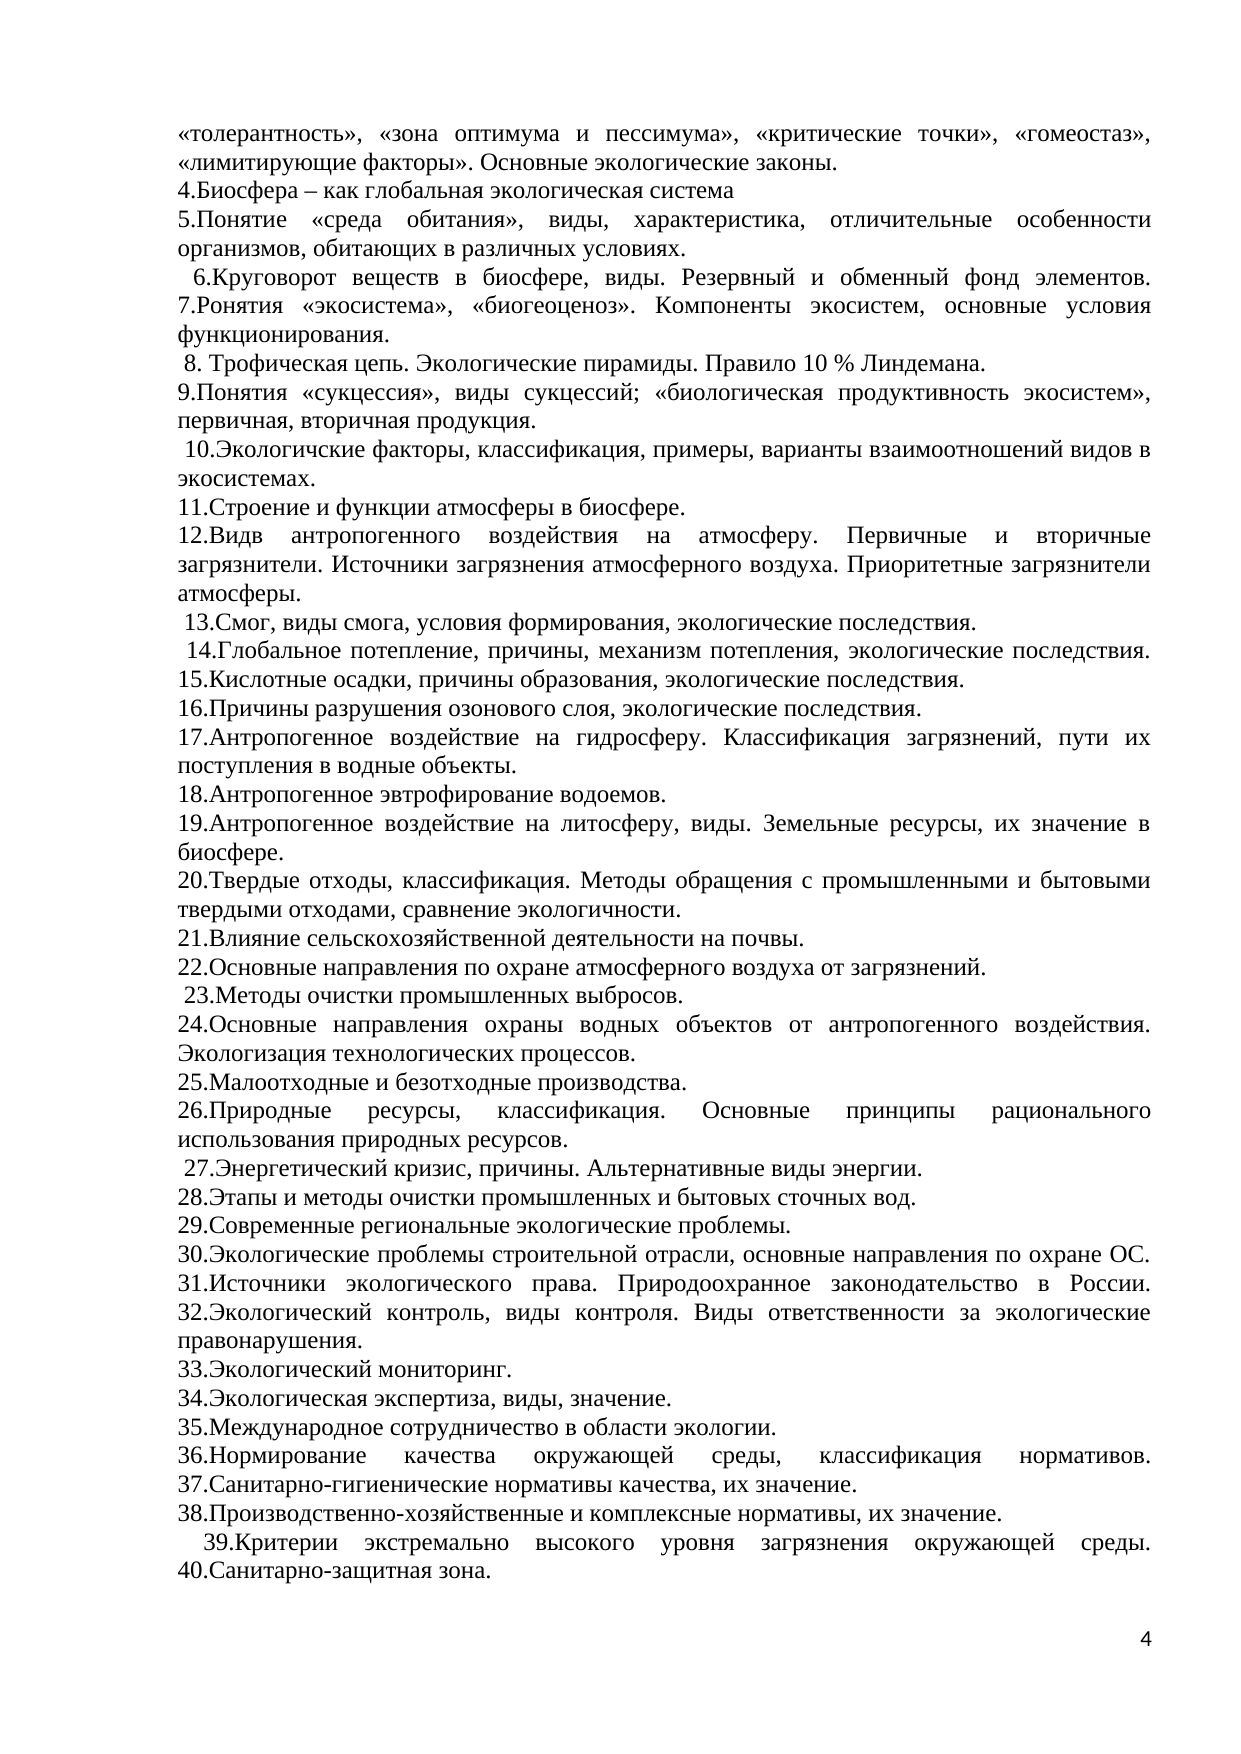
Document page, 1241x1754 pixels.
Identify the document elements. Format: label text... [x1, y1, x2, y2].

text 6.Круговорот веществ в биосфере, виды. Резервный и обменный фонд элементов. 7.Ронятия «экосистема», «биогеоценоз». Компоненты экосистем, основные условия функционирования. [177, 262, 1152, 348]
text 18.Антропогенное эвтрофирование водоемов. [177, 779, 1152, 808]
text 13.Смог, виды смога, условия формирования, экологические последствия. [177, 607, 1152, 636]
text 11.Строение и функции атмосферы в биосфере. [177, 492, 1152, 521]
text 20.Твердые отходы, классификация. Методы обращения с промышленными и бытовыми твердыми отходами, сравнение экологичности. [177, 866, 1152, 923]
text 33.Экологический мониторинг. [177, 1354, 1152, 1383]
text 36.Нормирование качества окружающей среды, классификация нормативов. 37.Санитарно-гигиенические нормативы качества, их значение. [177, 1441, 1152, 1498]
text 9.Понятия «сукцессия», виды сукцессий; «биологическая продуктивность экосистем», первичная, вторичная продукция. [177, 377, 1152, 434]
text 14.Глобальное потепление, причины, механизм потепления, экологические последствия. 15.Кислотные осадки, причины образования, экологические последствия. [177, 636, 1152, 693]
text 12.Видв антропогенного воздействия на атмосферу. Первичные и вторичные загрязнители. Источники загрязнения атмосферного воздуха. Приоритетные загрязнители атмосферы. [177, 521, 1152, 607]
text 29.Современные региональные экологические проблемы. [177, 1211, 1152, 1239]
text 16.Причины разрушения озонового слоя, экологические последствия. [177, 693, 1152, 722]
text 4.Биосфера – как глобальная экологическая система [177, 176, 1152, 204]
text 39.Критерии экстремально высокого уровня загрязнения окружающей среды. 40.Санитарно-защитная зона. [177, 1527, 1152, 1584]
text 26.Природные ресурсы, классификация. Основные принципы рационального использования природных ресурсов. [177, 1096, 1152, 1153]
text 23.Методы очистки промышленных выбросов. [177, 981, 1152, 1009]
text 8. Трофическая цепь. Экологические пирамиды. Правило 10 % Линдемана. [177, 348, 1152, 377]
text 17.Антропогенное воздействие на гидросферу. Классификация загрязнений, пути их поступления в водные объекты. [177, 722, 1152, 779]
text 27.Энергетический кризис, причины. Альтернативные виды энергии. [177, 1153, 1152, 1182]
text 30.Экологические проблемы строительной отрасли, основные направления по охране ОС. 31.Источники экологического права. Природоохранное законодательство в России. 32.Экологический контроль, виды контроля. Виды ответственности за экологические правонарушения. [177, 1239, 1152, 1354]
text 22.Основные направления по охране атмосферного воздуха от загрязнений. [177, 952, 1152, 981]
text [177, 118, 1152, 176]
text 38.Производственно-хозяйственные и комплексные нормативы, их значение. [177, 1498, 1152, 1527]
text 25.Малоотходные и безотходные производства. [177, 1067, 1152, 1096]
text 10.Экологичские факторы, классификация, примеры, варианты взаимоотношений видов в экосистемах. [177, 434, 1152, 492]
text 19.Антропогенное воздействие на литосферу, виды. Земельные ресурсы, их значение в биосфере. [177, 808, 1152, 866]
text 34.Экологическая экспертиза, виды, значение. [177, 1383, 1152, 1412]
text 5.Понятие «среда обитания», виды, характеристика, отличительные особенности организмов, обитающих в различных условиях. [177, 204, 1152, 262]
text 28.Этапы и методы очистки промышленных и бытовых сточных вод. [177, 1182, 1152, 1211]
text 24.Основные направления охраны водных объектов от антропогенного воздействия. Экологизация технологических процессов. [177, 1009, 1152, 1067]
text 21.Влияние сельскохозяйственной деятельности на почвы. [177, 923, 1152, 952]
text 35.Международное сотрудничество в области экологии. [177, 1412, 1152, 1441]
